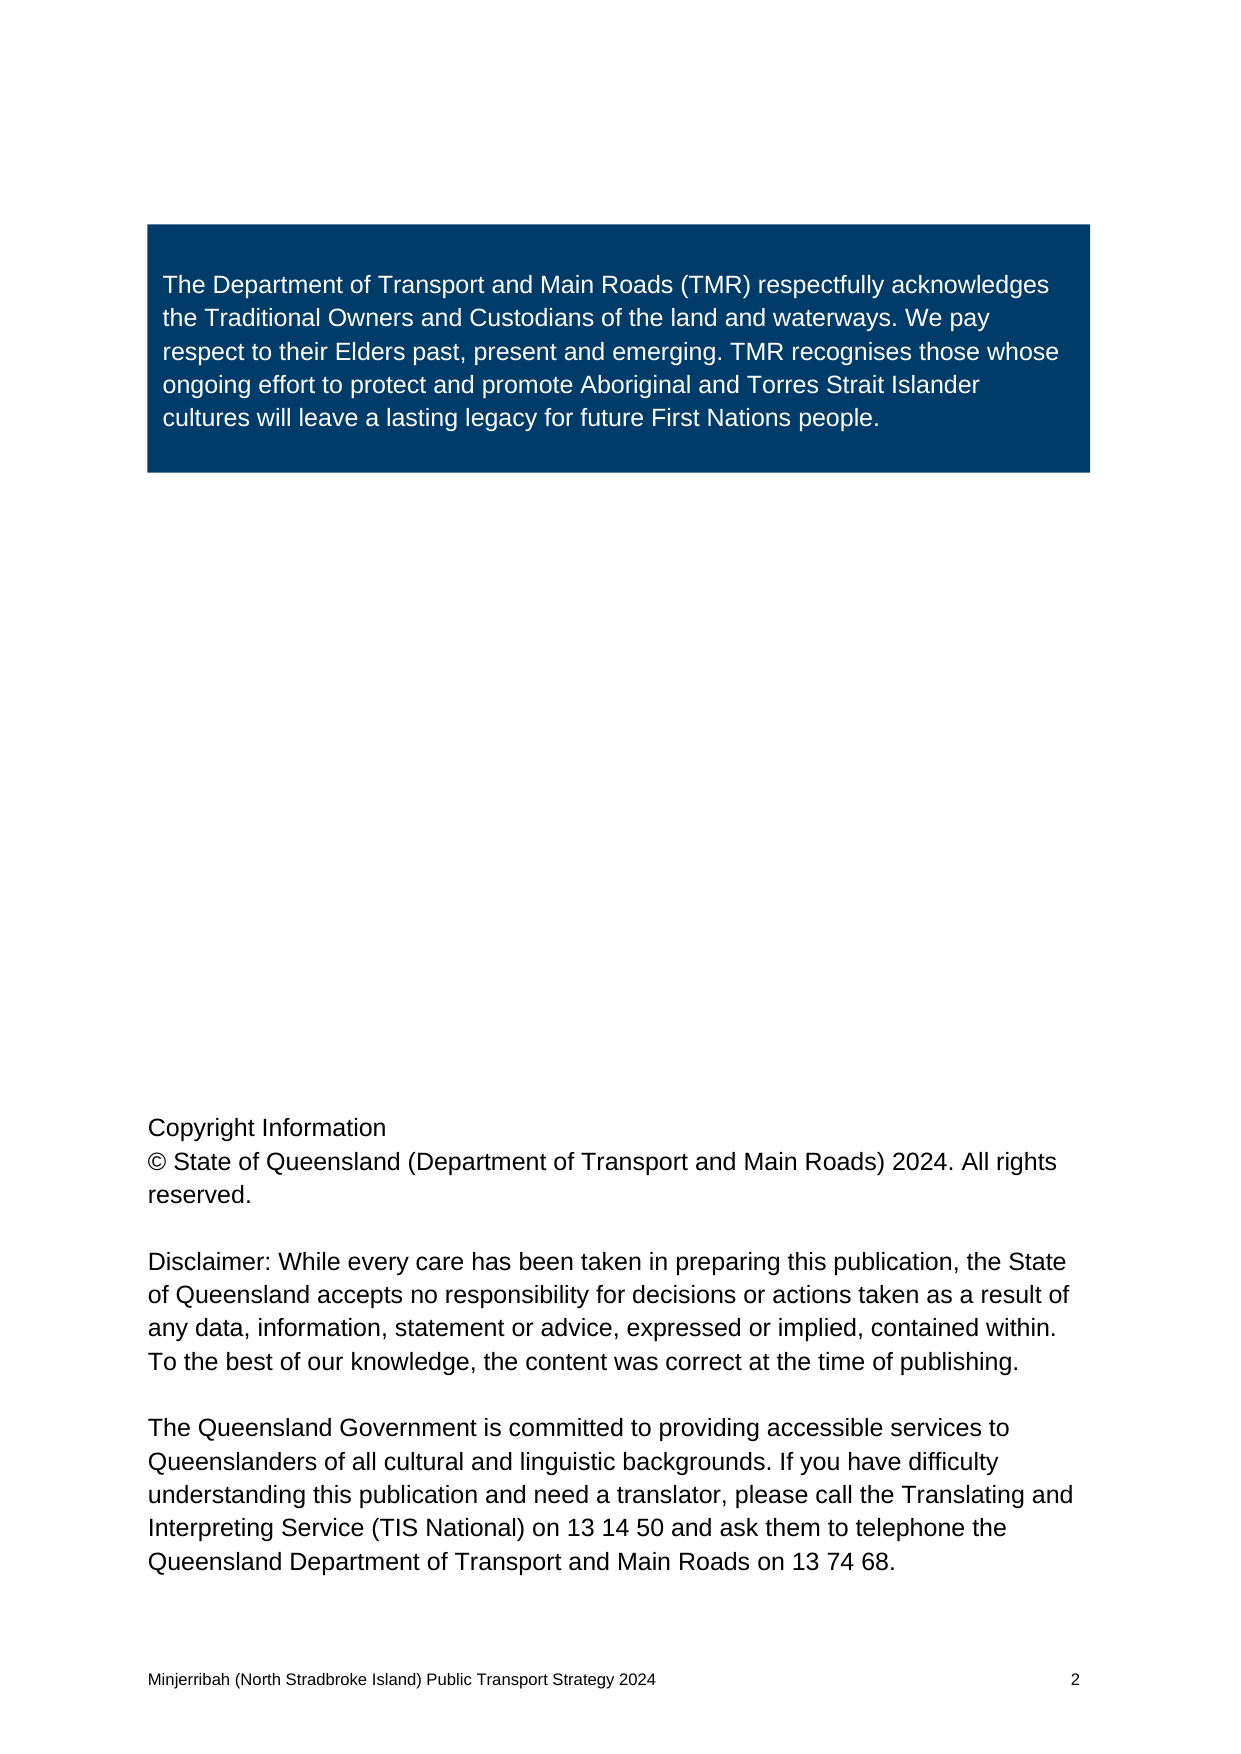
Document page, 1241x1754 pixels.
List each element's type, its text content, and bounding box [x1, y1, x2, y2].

text The Queensland Government is committed to providing accessible services to Queenslanders of all cultural and linguistic backgrounds. If you have difficulty understanding this publication and need a translator, please call the Translating and Interpreting Service (TIS National) on 13 14 50 and ask them to telephone the Queensland Department of Transport and Main Roads on 13 74 68. [148, 1409, 1093, 1576]
text © State of Queensland (Department of Transport and Main Roads) 2024. All rights reserved. [148, 1142, 1093, 1209]
text Disclaimer: While every care has been taken in preparing this publication, the State of Queensland accepts no responsibility for decisions or actions taken as a result of any data, information, statement or advice, expressed or implied, contained within. To the best of our knowledge, the content was correct at the time of publishing. [148, 1242, 1093, 1376]
text Copyright Information [148, 1109, 1093, 1142]
